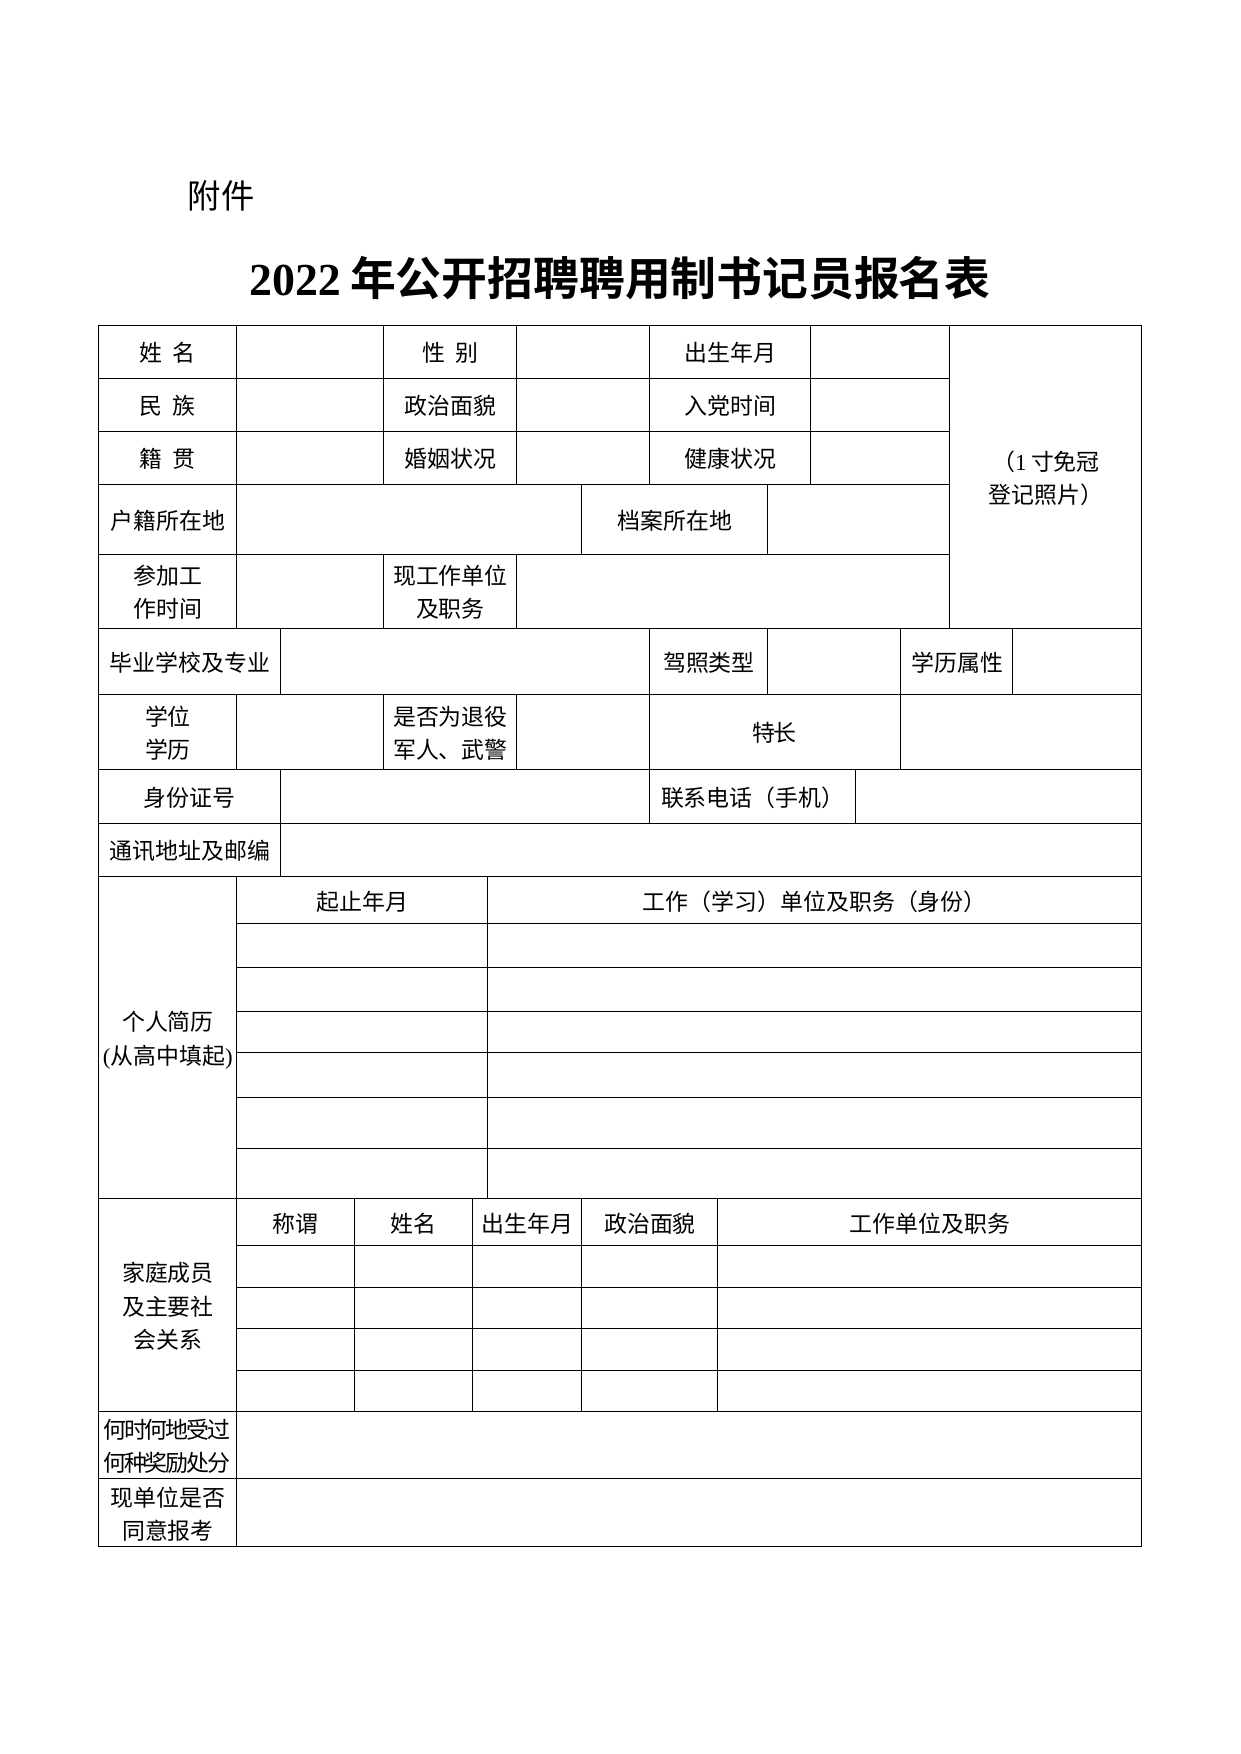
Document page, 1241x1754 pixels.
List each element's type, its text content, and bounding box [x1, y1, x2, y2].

table_cell [237, 1412, 1141, 1478]
text 附件 [187, 162, 1053, 227]
table_cell [355, 1371, 472, 1411]
table_cell [237, 1371, 354, 1411]
table_cell [237, 1149, 487, 1198]
table_cell 起止年月 [237, 877, 487, 923]
table_cell 婚姻状况 [384, 432, 516, 484]
text 2022年公开招聘聘用制书记员报名表 [187, 227, 1053, 324]
table_cell 民 族 [99, 379, 236, 431]
table_cell 个人简历 (从高中填起) [99, 877, 236, 1198]
table_cell [237, 1479, 1141, 1546]
table_cell [811, 379, 949, 431]
table_cell [473, 1246, 581, 1287]
table_cell [517, 695, 649, 768]
table_cell 出生年月 [473, 1199, 581, 1245]
table_header [237, 326, 383, 378]
table_cell [901, 695, 1141, 768]
table_cell 档案所在地 [582, 485, 767, 553]
table_cell [856, 770, 1141, 823]
table_cell 身份证号 [99, 770, 280, 823]
table_cell 联系电话（手机） [650, 770, 855, 823]
table_cell [237, 432, 383, 484]
table_cell [582, 1288, 717, 1328]
table_cell [517, 555, 949, 628]
table_cell [237, 485, 581, 553]
table_cell [355, 1246, 472, 1287]
table_cell 驾照类型 [650, 629, 767, 694]
table_cell [488, 968, 1141, 1011]
table_cell [473, 1288, 581, 1328]
table_cell [473, 1371, 581, 1411]
table_cell [718, 1246, 1141, 1287]
table_cell [237, 1053, 487, 1097]
table_cell [237, 695, 383, 768]
table_header （1寸免冠 登记照片） [950, 326, 1141, 628]
table_cell 称谓 [237, 1199, 354, 1245]
table_cell [237, 968, 487, 1011]
table_header [811, 326, 949, 378]
table_cell 是否为退役军人、武警 [384, 695, 516, 768]
table_cell [237, 555, 383, 628]
table_cell 工作（学习）单位及职务（身份） [488, 877, 1141, 923]
table_cell [517, 379, 649, 431]
table_cell [237, 924, 487, 967]
table_cell [281, 629, 649, 694]
table_cell [281, 770, 649, 823]
table_cell [237, 1012, 487, 1052]
table_cell 姓名 [355, 1199, 472, 1245]
table_cell 通讯地址及邮编 [99, 824, 280, 876]
table_cell [582, 1371, 717, 1411]
table_cell [488, 1053, 1141, 1097]
table_cell 工作单位及职务 [718, 1199, 1141, 1245]
table_cell [582, 1329, 717, 1369]
table_cell 户籍所在地 [99, 485, 236, 553]
table_cell [237, 1329, 354, 1369]
table_cell [237, 379, 383, 431]
table_cell [237, 1246, 354, 1287]
table_cell [237, 1288, 354, 1328]
table_cell 家庭成员 及主要社 会关系 [99, 1199, 236, 1411]
table_cell 学位 学历 [99, 695, 236, 768]
table_header 出生年月 [650, 326, 810, 378]
table_cell [582, 1246, 717, 1287]
table_cell [768, 485, 949, 553]
table_cell [488, 1098, 1141, 1147]
table_cell [355, 1329, 472, 1369]
table_cell 何时何地受过 何种奖励处分 [99, 1412, 236, 1478]
table_cell 入党时间 [650, 379, 810, 431]
table_cell 籍 贯 [99, 432, 236, 484]
table_cell [718, 1371, 1141, 1411]
table_cell [488, 924, 1141, 967]
table_cell [718, 1329, 1141, 1369]
table_header 姓 名 [99, 326, 236, 378]
table_cell [768, 629, 900, 694]
table_cell 健康状况 [650, 432, 810, 484]
table_cell 毕业学校及专业 [99, 629, 280, 694]
table_cell [1013, 629, 1141, 694]
table_cell 政治面貌 [582, 1199, 717, 1245]
table_cell [355, 1288, 472, 1328]
table_cell [237, 1098, 487, 1147]
table_cell 政治面貌 [384, 379, 516, 431]
table_header 性 别 [384, 326, 516, 378]
table_cell 现单位是否 同意报考 [99, 1479, 236, 1546]
table_cell [718, 1288, 1141, 1328]
table_cell [488, 1012, 1141, 1052]
table_cell [488, 1149, 1141, 1198]
table_cell 现工作单位 及职务 [384, 555, 516, 628]
table_cell [517, 432, 649, 484]
table_cell 参加工 作时间 [99, 555, 236, 628]
table_cell 特长 [650, 695, 900, 768]
table_cell [281, 824, 1141, 876]
table_cell [811, 432, 949, 484]
table_header [517, 326, 649, 378]
table_cell 学历属性 [901, 629, 1012, 694]
table_cell [473, 1329, 581, 1369]
